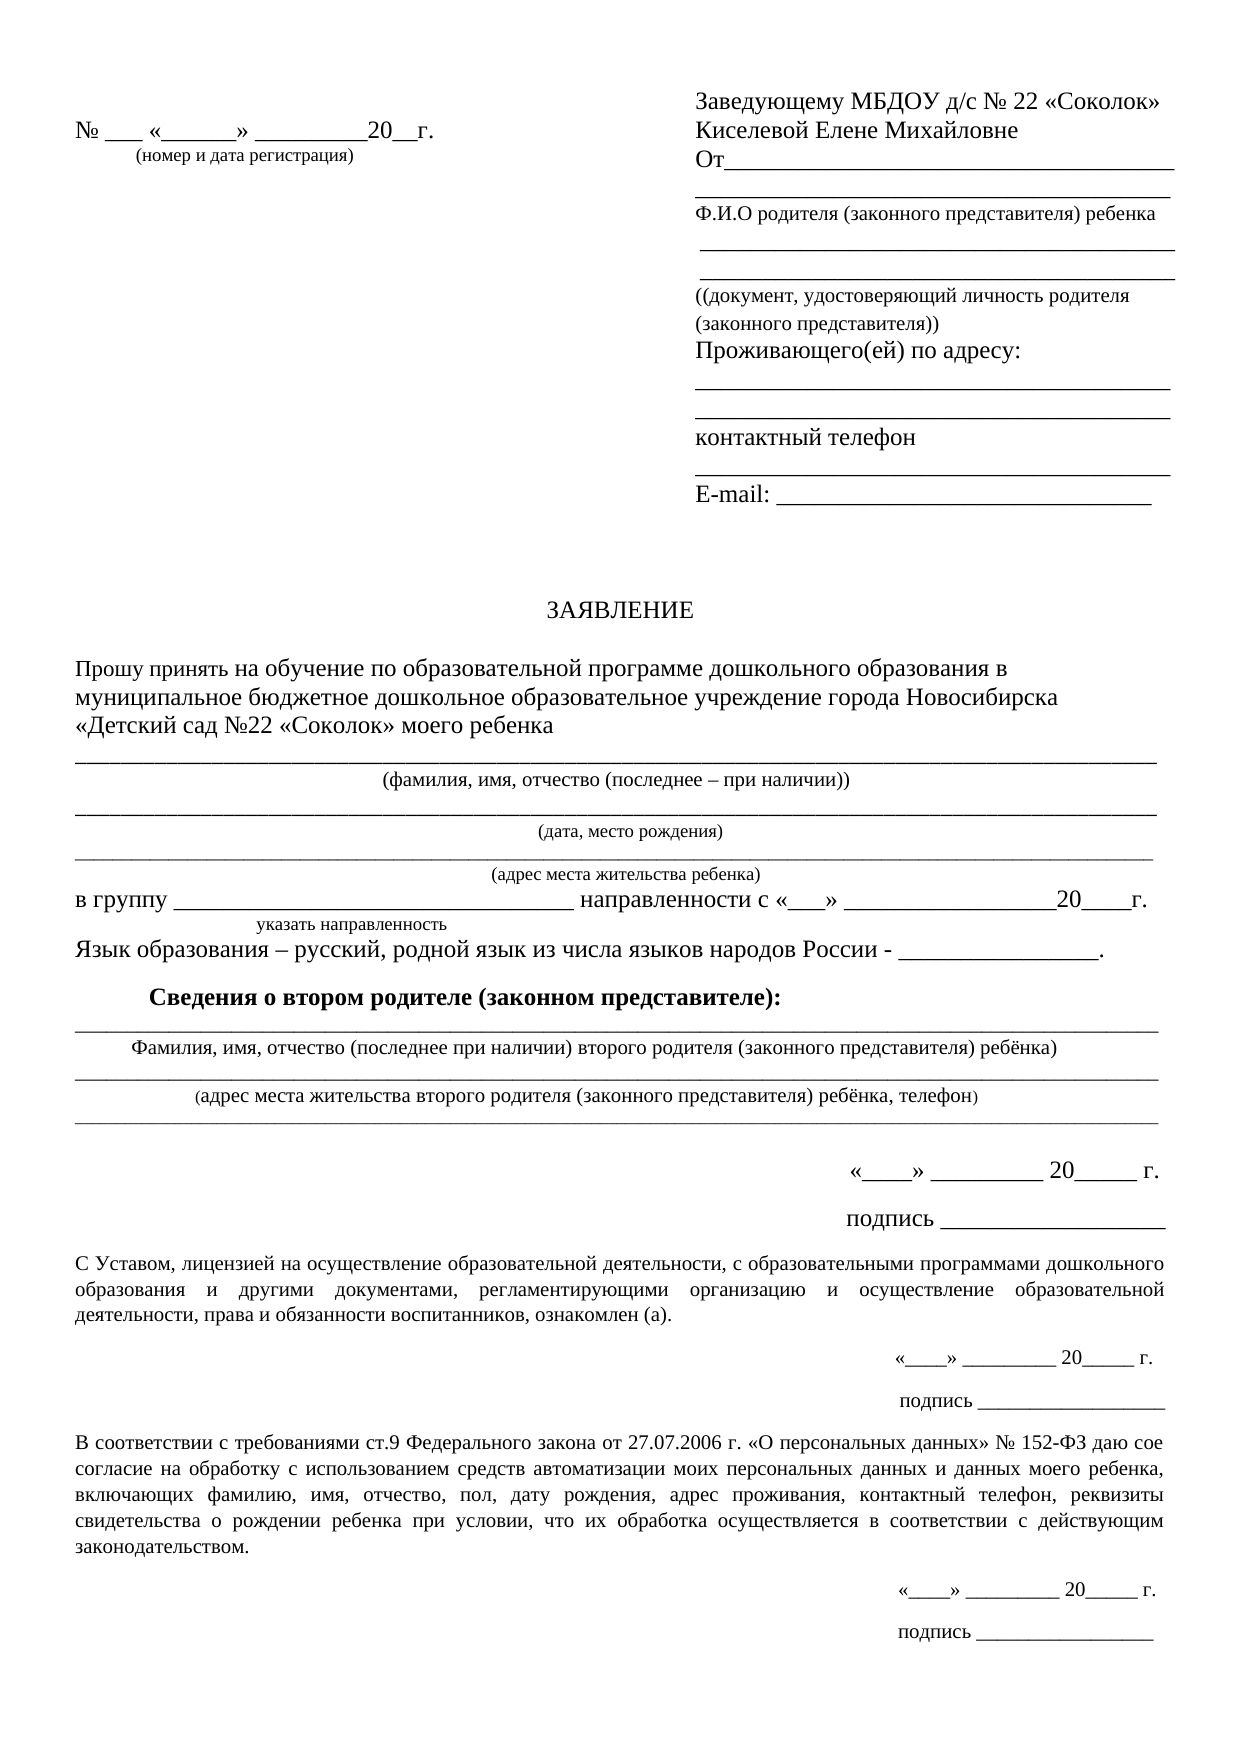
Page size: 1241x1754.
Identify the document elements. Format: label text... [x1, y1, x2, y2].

text Сведения о втором родителе (законном представителе): [75, 982, 1165, 1011]
text (фамилия, имя, отчество (последнее – при наличии)) [75, 767, 1165, 791]
text (адрес места жительства второго родителя (законного представителя) ребёнка, телефон) [75, 1083, 1165, 1107]
text _______________________________________________________________________________________________ [75, 791, 1165, 819]
text «____» _________ 20_____ г. [75, 1577, 1165, 1601]
text В соответствии с требованиями ст.9 Федерального закона от 27.07.2006 г. «О персональных данных» № 152-ФЗ даю сое согласие на обработку с использованием средств автоматизации моих персональных данных и данных моего ребенка, включающих фамилию, имя, отчество, пол, дату рождения, адрес проживания, контактный телефон, реквизиты свидетельства о рождении ребенка при условии, что их обработка осуществляется в соответствии с действующим законодательством. [75, 1430, 1165, 1558]
text Фамилия, имя, отчество (последнее при наличии) второго родителя (законного представителя) ребёнка) [75, 1035, 1165, 1059]
text «____» _________ 20_____ г. [75, 1155, 1165, 1184]
text указать направленность [75, 913, 1165, 934]
table_header № ___ «______» _________20__г. (номер и дата регистрация) [64, 0, 684, 508]
text ________________________________________________________________________________________________________ [75, 1059, 1165, 1083]
text подпись __________________ [75, 1203, 1165, 1232]
text подпись __________________ [75, 1388, 1165, 1412]
text (адрес места жительства ребенка) [75, 863, 1165, 884]
text ЗАЯВЛЕНИЕ [75, 595, 1165, 624]
text __________________________________________________________________________________________________________________________________ [75, 1107, 1165, 1126]
table_header Заведующему МБДОУ д/с № 22 «Соколок» Киселевой Елене Михайловне От____________________________________ ______________________________________ Ф.И.О родителя (законного представителя) ребенка ______________________________________ ______________________________________ ((документ, удостоверяющий личность родителя (законного представителя)) Проживающего(ей) по адресу: ____________________________________________________________________________ контактный телефон ______________________________________ E-mail: ______________________________ [684, 0, 1186, 508]
text в группу ________________________________ направленности с «___» _________________20____г. [75, 884, 1165, 913]
text С Уставом, лицензией на осуществление образовательной деятельности, с образовательными программами дошкольного образования и другими документами, регламентирующими организацию и осуществление образовательной деятельности, права и обязанности воспитанников, ознакомлен (а). [75, 1251, 1165, 1326]
text Язык образования – русский, родной язык из числа языков народов России - ________________. [75, 934, 1165, 963]
text ___________________________________________________________________________________________________________________ [75, 841, 1165, 863]
text подпись _________________ [75, 1619, 1165, 1643]
text Прошу принять на обучение по образовательной программе дошкольного образования в муниципальное бюджетное дошкольное образовательное учреждение города Новосибирска «Детский сад №22 «Соколок» моего ребенка _______________________________________________________________________________________________ [75, 653, 1165, 767]
text «____» _________ 20_____ г. [75, 1345, 1165, 1369]
text (дата, место рождения) [75, 819, 1165, 841]
text ________________________________________________________________________________________________________ [75, 1011, 1165, 1035]
